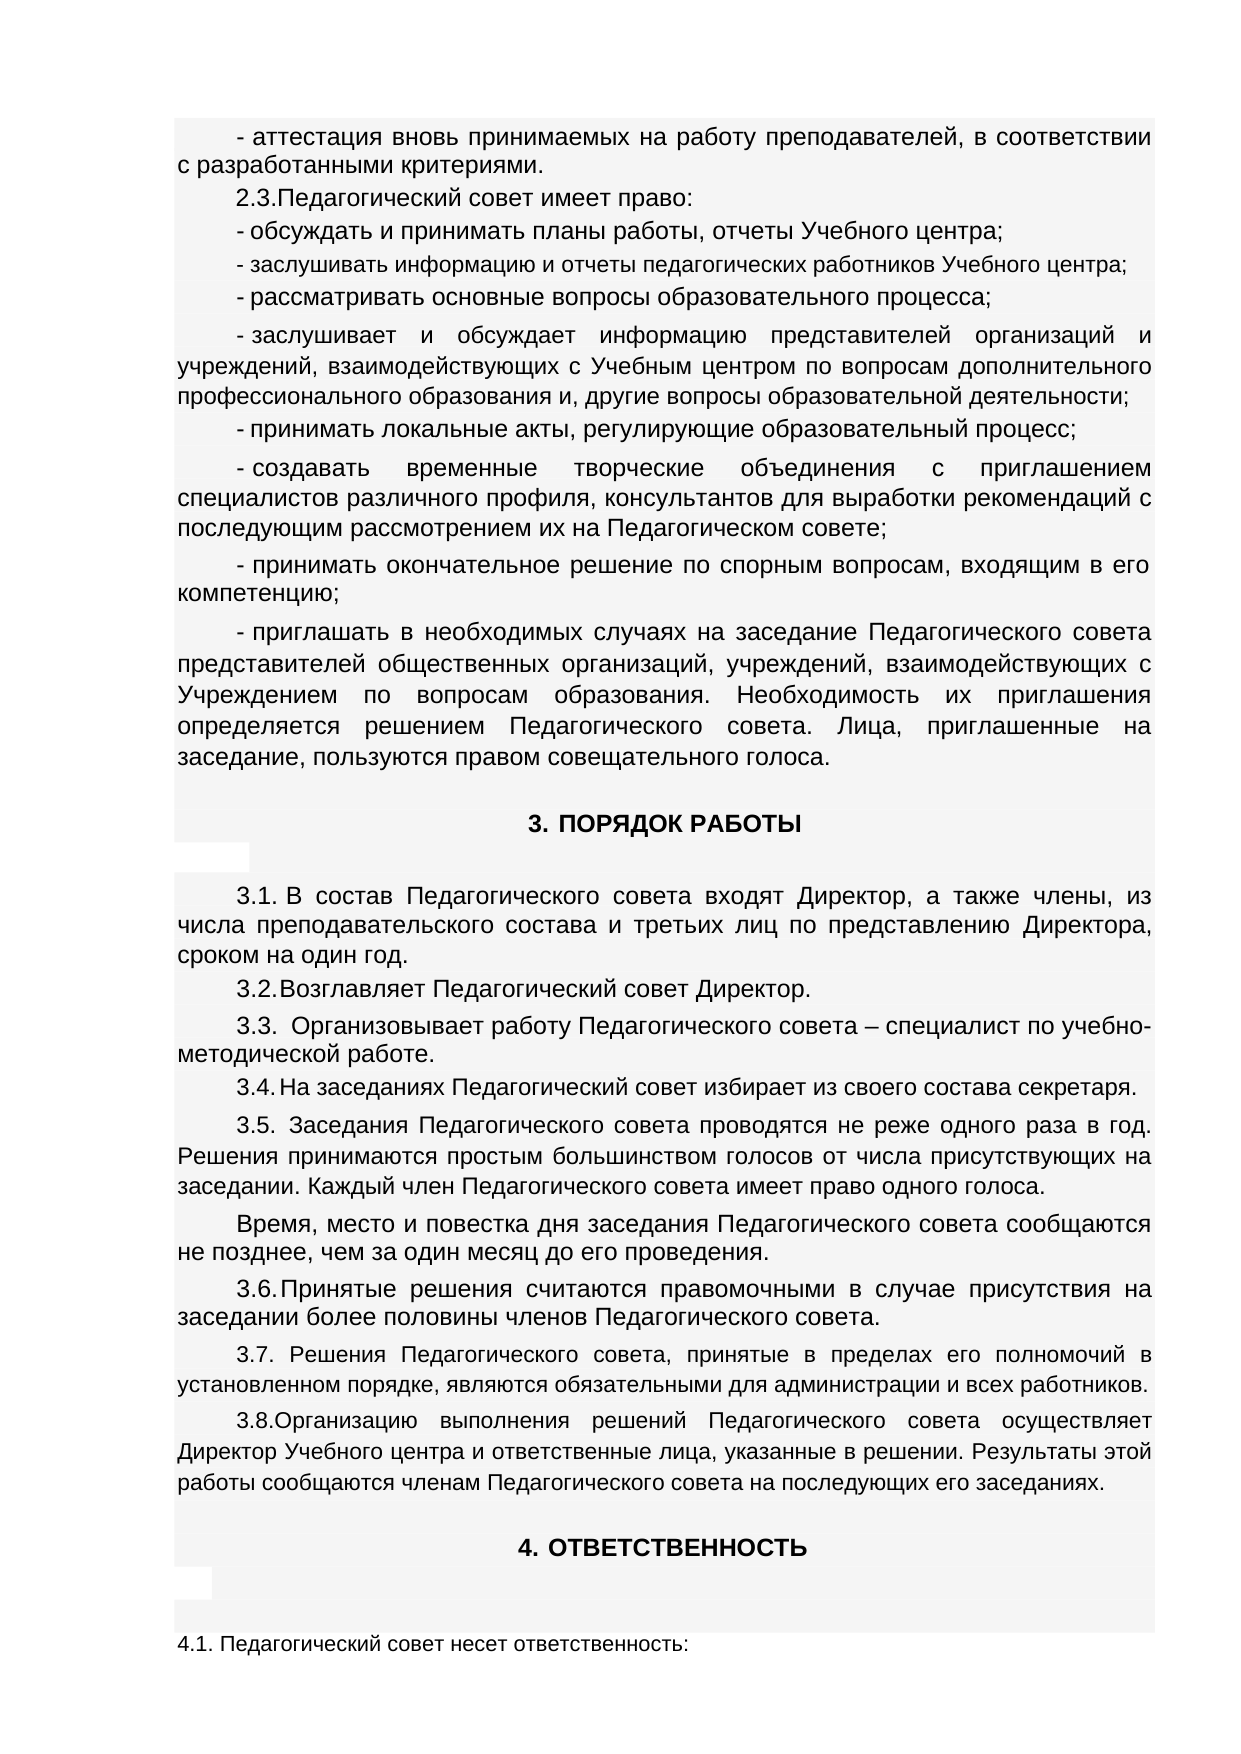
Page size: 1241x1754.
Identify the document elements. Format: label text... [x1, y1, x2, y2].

text 2.3.Педагогический совет имеет право: [235, 183, 1153, 212]
list ОТВЕТСТВЕННОСТЬ [518, 1533, 1153, 1562]
list Организовывает работу Педагогического совета – специалист по учебно-методической работе. [177, 1013, 1153, 1068]
list Решения Педагогического совета, принятые в пределах его полномочий в установленном порядке, являются обязательными для администрации и всех работников. [177, 1341, 1153, 1397]
list аттестация вновь принимаемых на работу преподавателей, в соответствии с разработанными критериями. [177, 123, 1153, 179]
list заслушивает и обсуждает информацию представителей организаций и учреждений, взаимодействующих с Учебным центром по вопросам дополнительного профессионального образования и, другие вопросы образовательной деятельности; [177, 321, 1153, 409]
list обсуждать и принимать планы работы, отчеты Учебного центра; [236, 216, 1153, 245]
list Возглавляет Педагогический совет Директор. [236, 974, 1153, 1002]
list принимать окончательное решение по спорным вопросам, входящим в его компетенцию; [177, 552, 1151, 607]
list Принятые решения считаются правомочными в случае присутствия на заседании более половины членов Педагогического совета. [177, 1276, 1153, 1331]
list приглашать в необходимых случаях на заседание Педагогического совета представителей общественных организаций, учреждений, взаимодействующих с Учреждением по вопросам образования. Необходимость их приглашения определяется решением Педагогического совета. Лица, приглашенные на заседание, пользуются правом совещательного голоса. [177, 617, 1153, 771]
list Заседания Педагогического совета проводятся не реже одного раза в год. Решения принимаются простым большинством голосов от числа присутствующих на заседании. Каждый член Педагогического совета имеет право одного голоса. [177, 1111, 1153, 1200]
text 4.1. Педагогический совет несет ответственность: [177, 1631, 1153, 1656]
list рассматривать основные вопросы образовательного процесса; [236, 282, 1153, 311]
list ПОРЯДОК РАБОТЫ [528, 809, 1153, 838]
list создавать временные творческие объединения с приглашением специалистов различного профиля, консультантов для выработки рекомендаций с последующим рассмотрением их на Педагогическом совете; [177, 453, 1153, 541]
text Время, место и повестка дня заседания Педагогического совета сообщаются не позднее, чем за один месяц до его проведения. [177, 1210, 1153, 1266]
list заслушивать информацию и отчеты педагогических работников Учебного центра; [236, 252, 1153, 278]
list На заседаниях Педагогический совет избирает из своего состава секретаря. [236, 1073, 1153, 1101]
list В состав Педагогического совета входят Директор, а также члены, из числа преподавательского состава и третьих лиц по представлению Директора, сроком на один год. [177, 881, 1153, 969]
list принимать локальные акты, регулирующие образовательный процесс; [236, 414, 1153, 442]
text 3.8.Организацию выполнения решений Педагогического совета осуществляет Директор Учебного центра и ответственные лица, указанные в решении. Результаты этой работы сообщаются членам Педагогического совета на последующих его заседаниях. [177, 1407, 1153, 1495]
